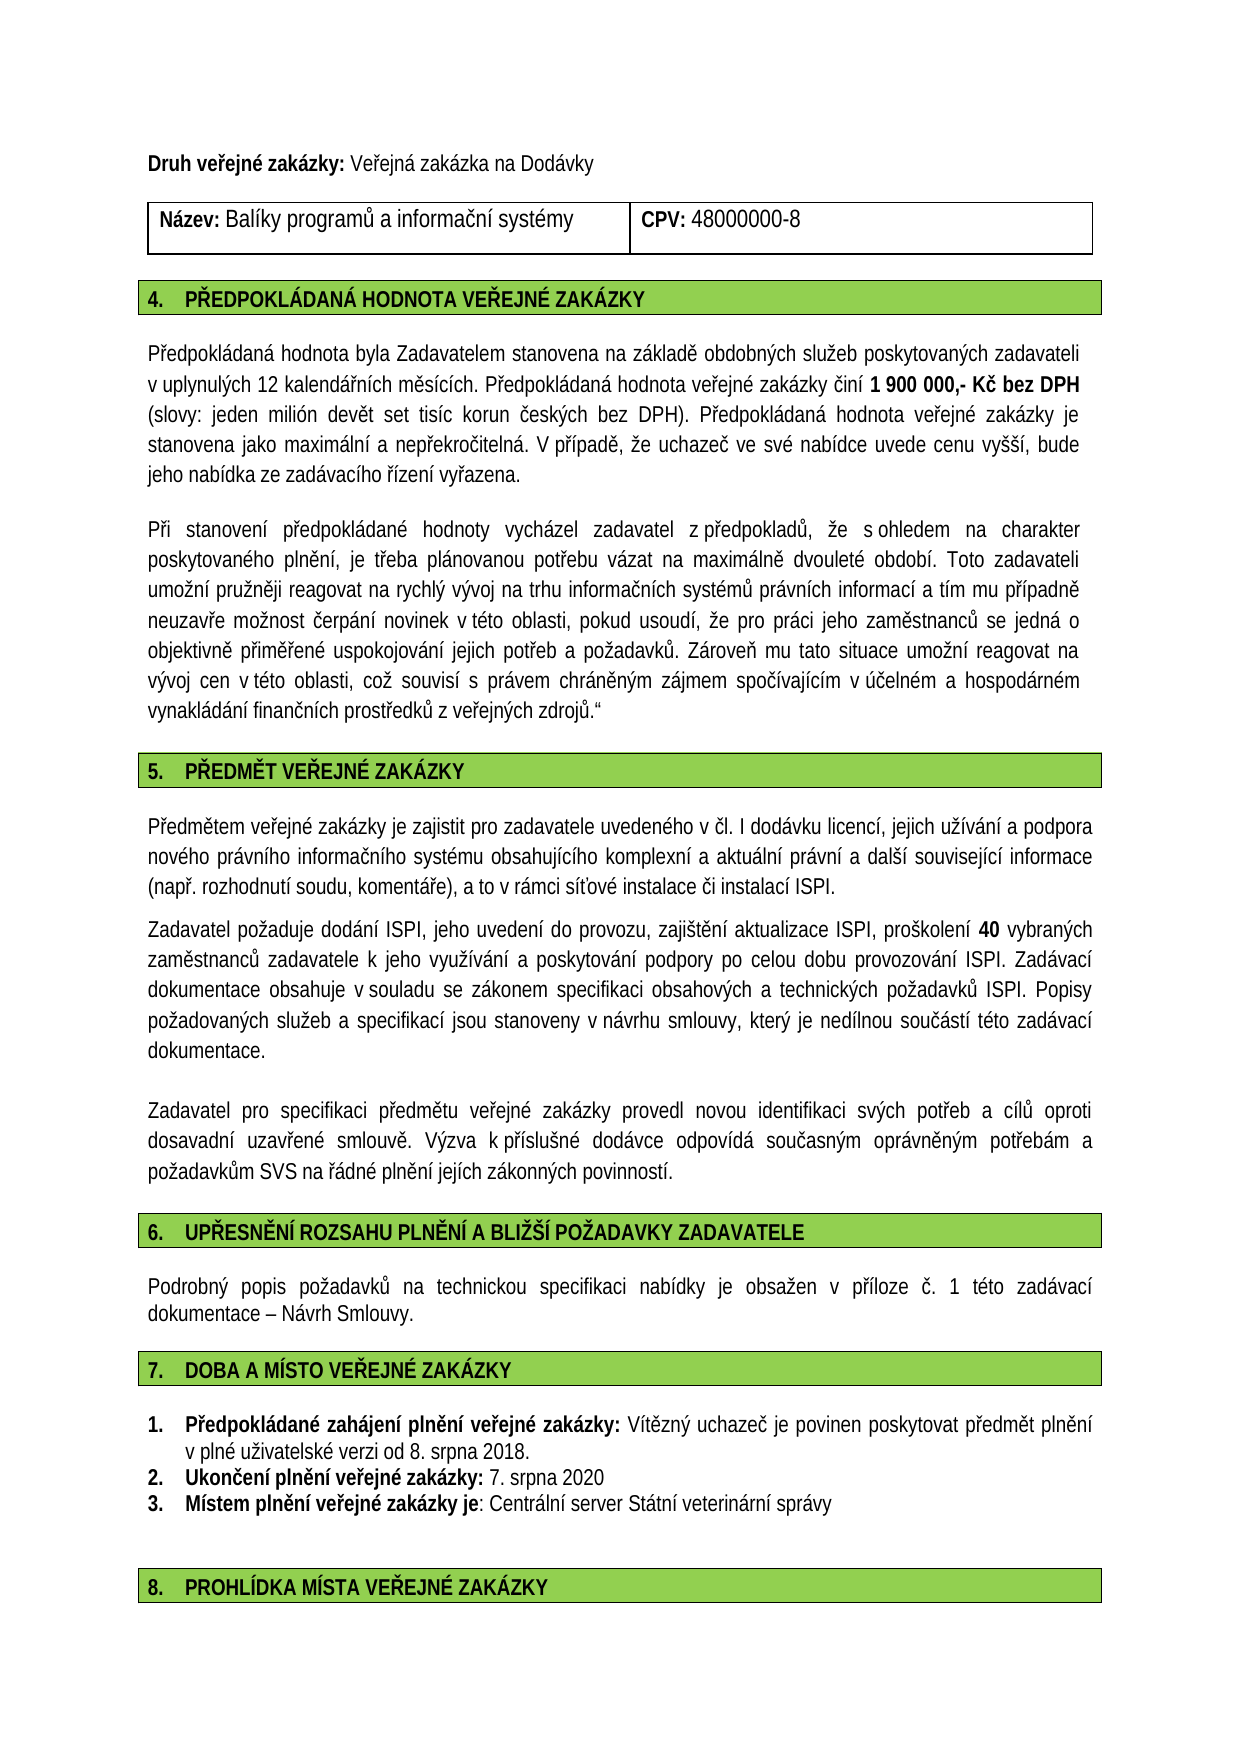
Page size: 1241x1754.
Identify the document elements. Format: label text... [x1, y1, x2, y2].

list prohlídka místa veřejné zakázky [139, 1569, 1101, 1602]
text Předmětem veřejné zakázky je zajistit pro zadavatele uvedeného v čl. I dodávku licencí, jejich užívání a podpora nového právního informačního systému obsahujícího komplexní a aktuální právní a další související informace (např. rozhodnutí soudu, komentáře), a to v rámci síťové instalace či instalací ISPI. [148, 813, 1093, 899]
table_header CPV: 48000000-8 [631, 203, 1092, 253]
list předpokládaná hodnota veřejné zakázky [139, 281, 1101, 314]
text Při stanovení předpokládané hodnoty vycházel zadavatel z předpokladů, že s ohledem na charakter poskytovaného plnění, je třeba plánovanou potřebu vázat na maximálně dvouleté období. Toto zadavateli umožní pružněji reagovat na rychlý vývoj na trhu informačních systémů právních informací a tím mu případně neuzavře možnost čerpání novinek v této oblasti, pokud usoudí, že pro práci jeho zaměstnanců se jedná o objektivně přiměřené uspokojování jejich potřeb a požadavků. Zároveň mu tato situace umožní reagovat na vývoj cen v této oblasti, což souvisí s právem chráněným zájmem spočívajícím v účelném a hospodárném vynakládání finančních prostředků z veřejných zdrojů.“ [148, 516, 1080, 723]
list Předpokládané zahájení plnění veřejné zakázky: Vítězný uchazeč je povinen poskytovat předmět plnění v plné uživatelské verzi od 8. srpna 2018. [148, 1411, 1093, 1464]
list Místem plnění veřejné zakázky je: Centrální server Státní veterinární správy [148, 1490, 1093, 1517]
text Zadavatel požaduje dodání ISPI, jeho uvedení do provozu, zajištění aktualizace ISPI, proškolení 40 vybraných zaměstnanců zadavatele k jeho využívání a poskytování podpory po celou dobu provozování ISPI. Zadávací dokumentace obsahuje v souladu se zákonem specifikaci obsahových a technických požadavků ISPI. Popisy požadovaných služeb a specifikací jsou stanoveny v návrhu smlouvy, který je nedílnou součástí této zadávací dokumentace. [148, 916, 1093, 1063]
text Zadavatel pro specifikaci předmětu veřejné zakázky provedl novou identifikaci svých potřeb a cílů oproti dosavadní uzavřené smlouvě. Výzva k příslušné dodávce odpovídá současným oprávněným potřebám a požadavkům SVS na řádné plnění jejích zákonných povinností. [148, 1097, 1093, 1184]
list doba a místo veřejné zakázky [139, 1352, 1101, 1385]
text Druh veřejné zakázky: Veřejná zakázka na Dodávky [148, 148, 1093, 177]
table_header Název: Balíky programů a informační systémy [149, 203, 629, 253]
text Podrobný popis požadavků na technickou specifikaci nabídky je obsažen v příloze č. 1 této zadávací dokumentace – Návrh Smlouvy. [148, 1273, 1093, 1326]
list Ukončení plnění veřejné zakázky: 7. srpna 2020 [148, 1464, 1093, 1490]
list Upřesnění rozsahu plnění a bližší požadavky zadavatele [139, 1214, 1101, 1247]
text Předpokládaná hodnota byla Zadavatelem stanovena na základě obdobných služeb poskytovaných zadavateli v uplynulých 12 kalendářních měsících. Předpokládaná hodnota veřejné zakázky činí 1 900 000,- Kč bez DPH (slovy: jeden milión devět set tisíc korun českých bez DPH). Předpokládaná hodnota veřejné zakázky je stanovena jako maximální a nepřekročitelná. V případě, že uchazeč ve své nabídce uvede cenu vyšší, bude jeho nabídka ze zadávacího řízení vyřazena. [148, 340, 1080, 487]
list Předmět veřejné zakázky [139, 754, 1101, 787]
